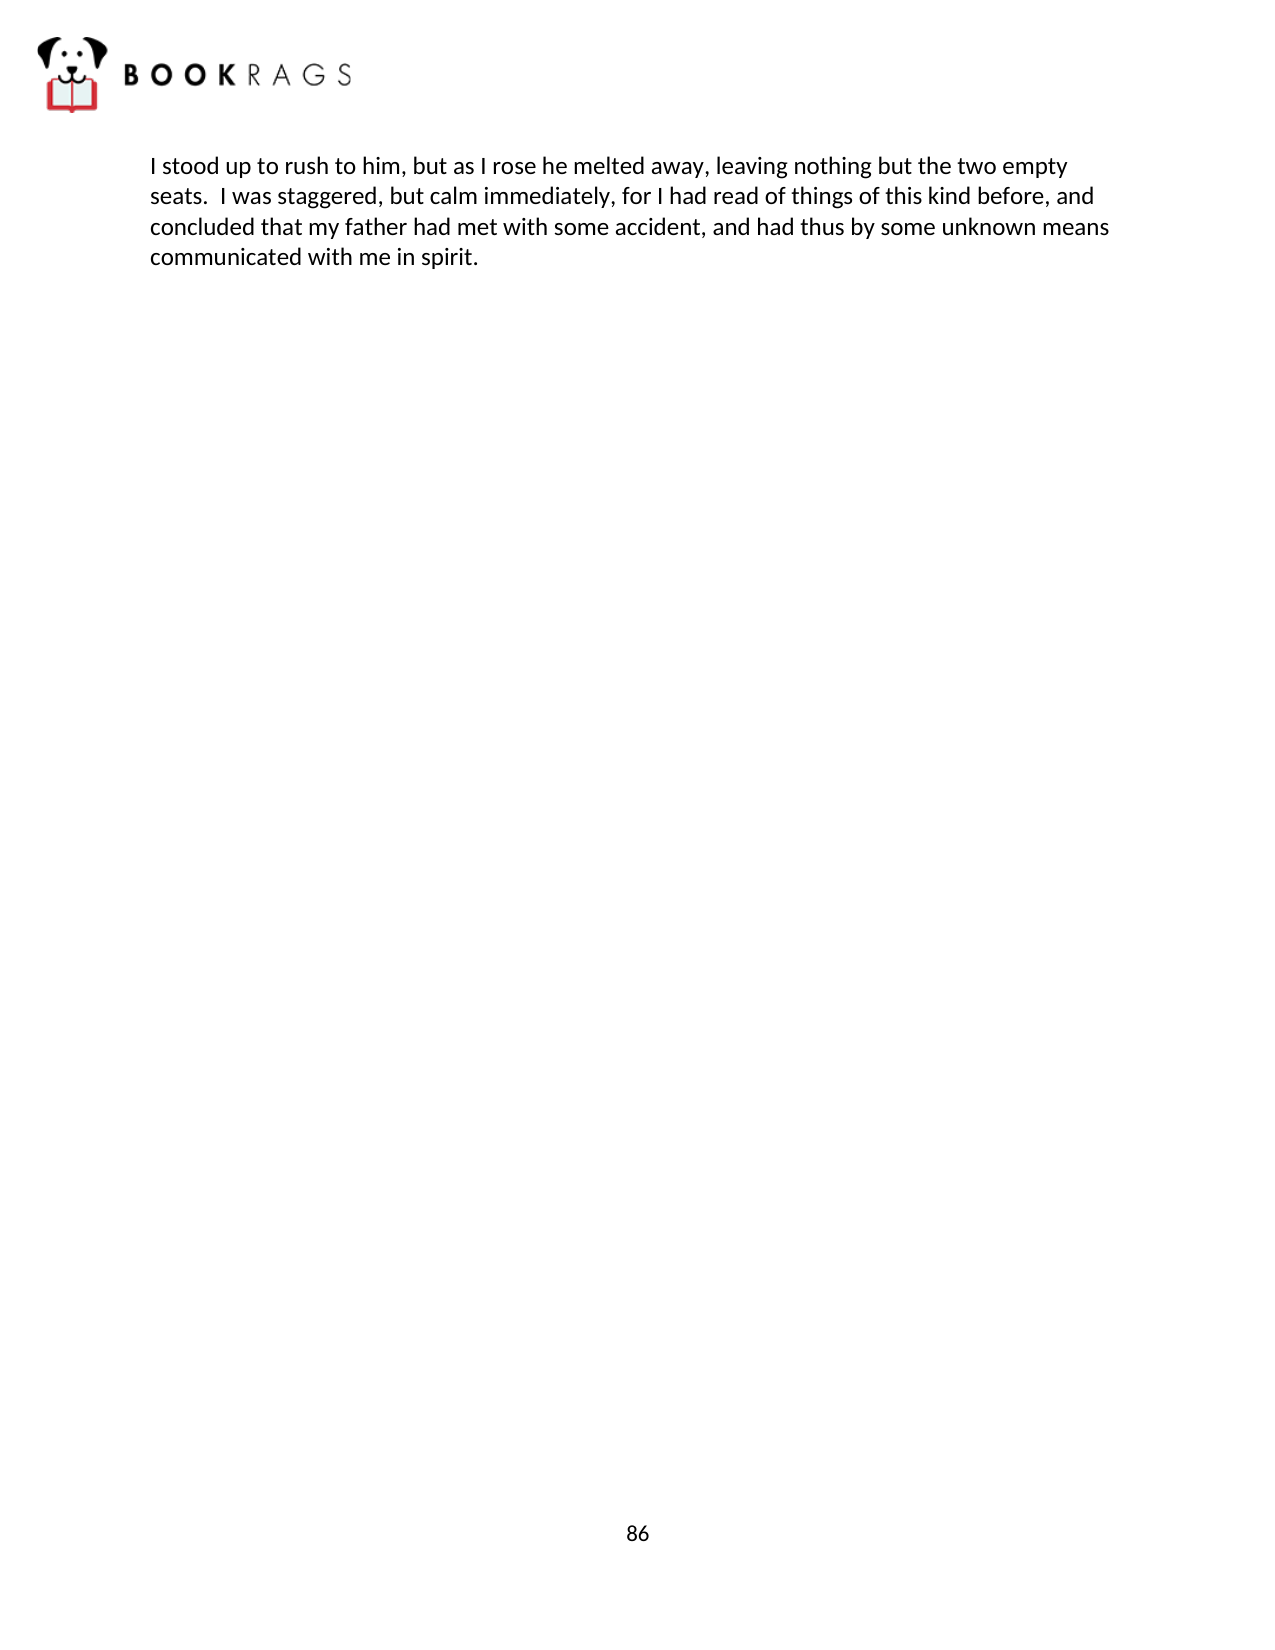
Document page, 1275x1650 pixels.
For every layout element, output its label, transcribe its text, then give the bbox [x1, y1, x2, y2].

text I stood up to rush to him, but as I rose he melted away, leaving nothing but the two empty seats. I was staggered, but calm immediately, for I had read of things of this kind before, and concluded that my father had met with some accident, and had thus by some unknown means communicated with me in spirit. [150, 150, 1125, 272]
picture [37, 37, 351, 113]
